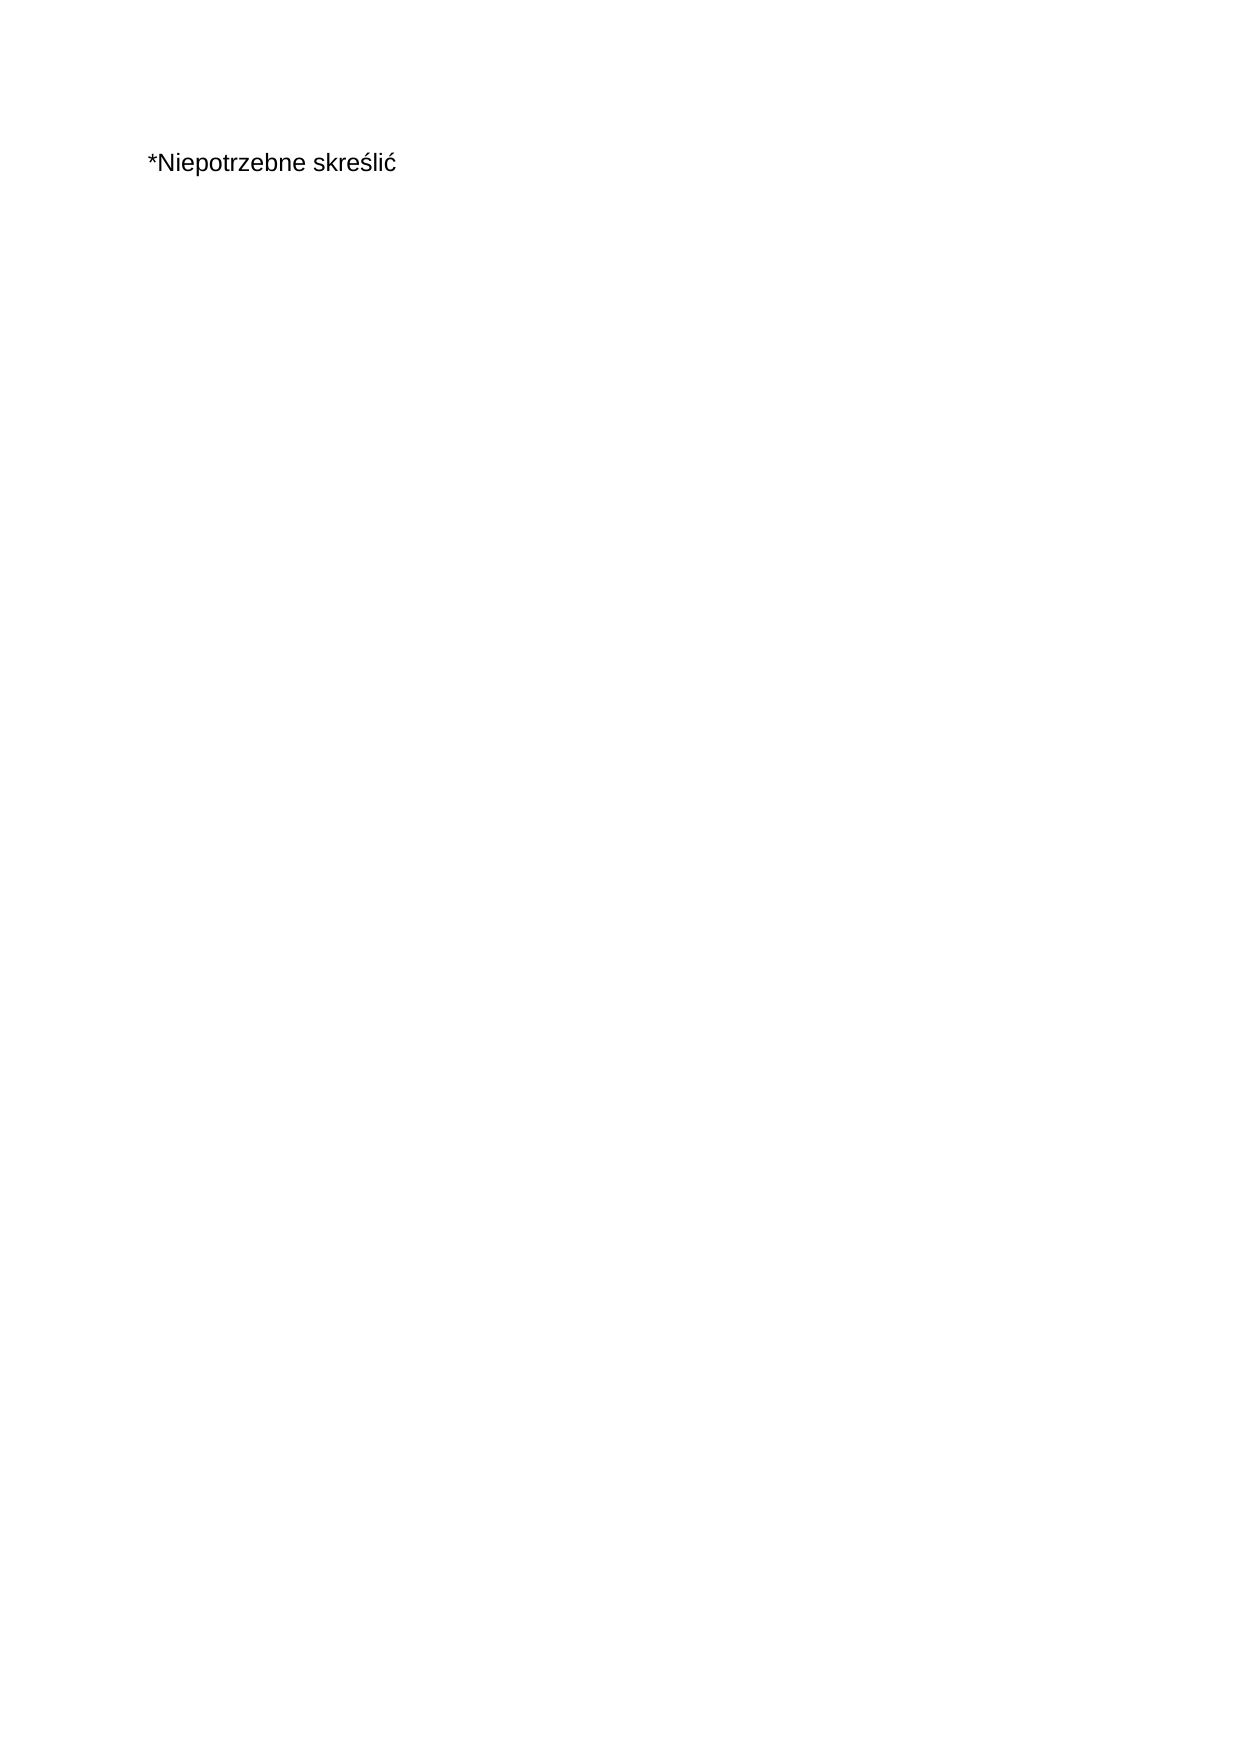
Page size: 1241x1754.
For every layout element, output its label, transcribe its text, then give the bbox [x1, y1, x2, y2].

text *Niepotrzebne skreślić [148, 148, 1093, 441]
